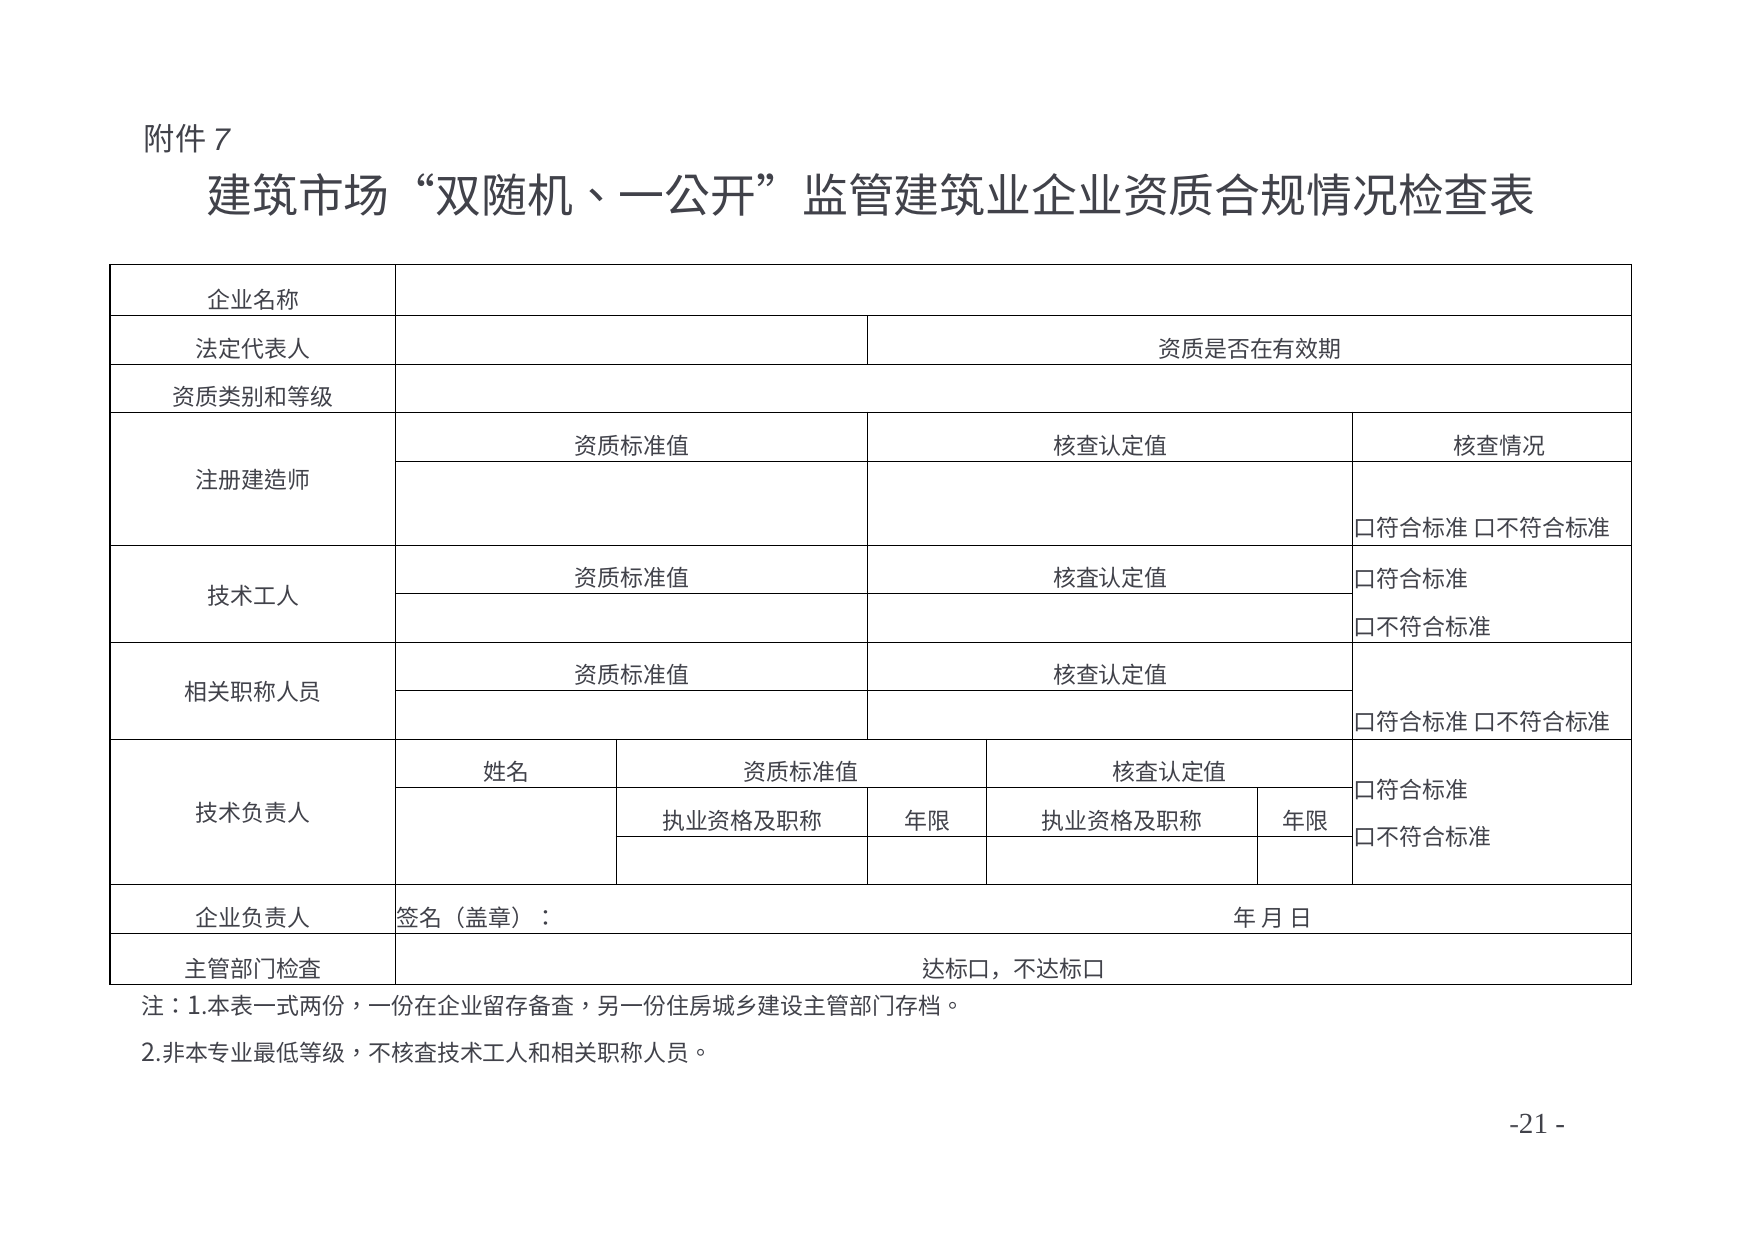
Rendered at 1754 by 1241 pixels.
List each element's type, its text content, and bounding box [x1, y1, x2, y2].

table_header [396, 265, 1631, 315]
table_cell 注册建造师 [111, 413, 395, 545]
table_cell [396, 462, 867, 545]
table_cell 口符合标准 口不符合标准 [1353, 740, 1631, 884]
table_cell 姓名 [396, 740, 616, 787]
table_cell 口符合标准 口不符合标准 [1353, 546, 1631, 642]
table_cell 口符合标准 口不符合标准 [1353, 462, 1631, 545]
table_cell 年限 [868, 788, 986, 836]
table_cell 达标口，不达标口 [396, 934, 1631, 984]
text 注：1.本表一式两份，一份在企业留存备査，另一份住房城乡建设主管部门存档。 [142, 985, 1631, 1022]
table_cell [617, 837, 867, 884]
table_cell 执业资格及职称 [987, 788, 1257, 836]
table_cell [396, 365, 1631, 412]
table_cell [396, 594, 867, 642]
table_cell 签名（盖章）： 年 月 日 [396, 885, 1631, 933]
table_cell 法定代表人 [111, 316, 395, 364]
table_cell [987, 837, 1257, 884]
subtitle 建筑市场“双随机、一公开”监管建筑业企业资质合规情况检查表 [110, 160, 1631, 226]
table_cell 核查情况 [1353, 413, 1631, 461]
table_cell 核查认定值 [868, 413, 1352, 461]
table_cell [868, 594, 1352, 642]
table_cell 资质标准值 [396, 546, 867, 593]
text 2.非本专业最低等级，不核査技术工人和相关职称人员。 [142, 1032, 1631, 1068]
table_cell 核査认定值 [868, 546, 1352, 593]
table_cell 年限 [1258, 788, 1352, 836]
table_cell 执业资格及职称 [617, 788, 867, 836]
table_cell 核查认定值 [868, 643, 1352, 690]
table_cell 资质类别和等级 [111, 365, 395, 412]
table_cell [396, 691, 867, 739]
table_cell 技术负责人 [111, 740, 395, 884]
table_cell 资质是否在有效期 [868, 316, 1631, 364]
table_cell 企业负责人 [111, 885, 395, 933]
table_cell 主管部门检査 [111, 934, 395, 984]
subtitle 附件7 [110, 114, 1631, 160]
table_cell [868, 462, 1352, 545]
table_cell 资质标准值 [617, 740, 986, 787]
table_cell 资质标准值 [396, 413, 867, 461]
table_cell 资质标准值 [396, 643, 867, 690]
table_cell [396, 788, 616, 884]
table_cell [868, 691, 1352, 739]
table_header 企业名称 [111, 265, 395, 315]
table_cell 技术工人 [111, 546, 395, 642]
table_cell 核査认定值 [987, 740, 1352, 787]
table_cell 相关职称人员 [111, 643, 395, 739]
table_cell 口符合标准 口不符合标准 [1353, 643, 1631, 739]
table_cell [396, 316, 867, 364]
table_cell [1258, 837, 1352, 884]
table_cell [868, 837, 986, 884]
